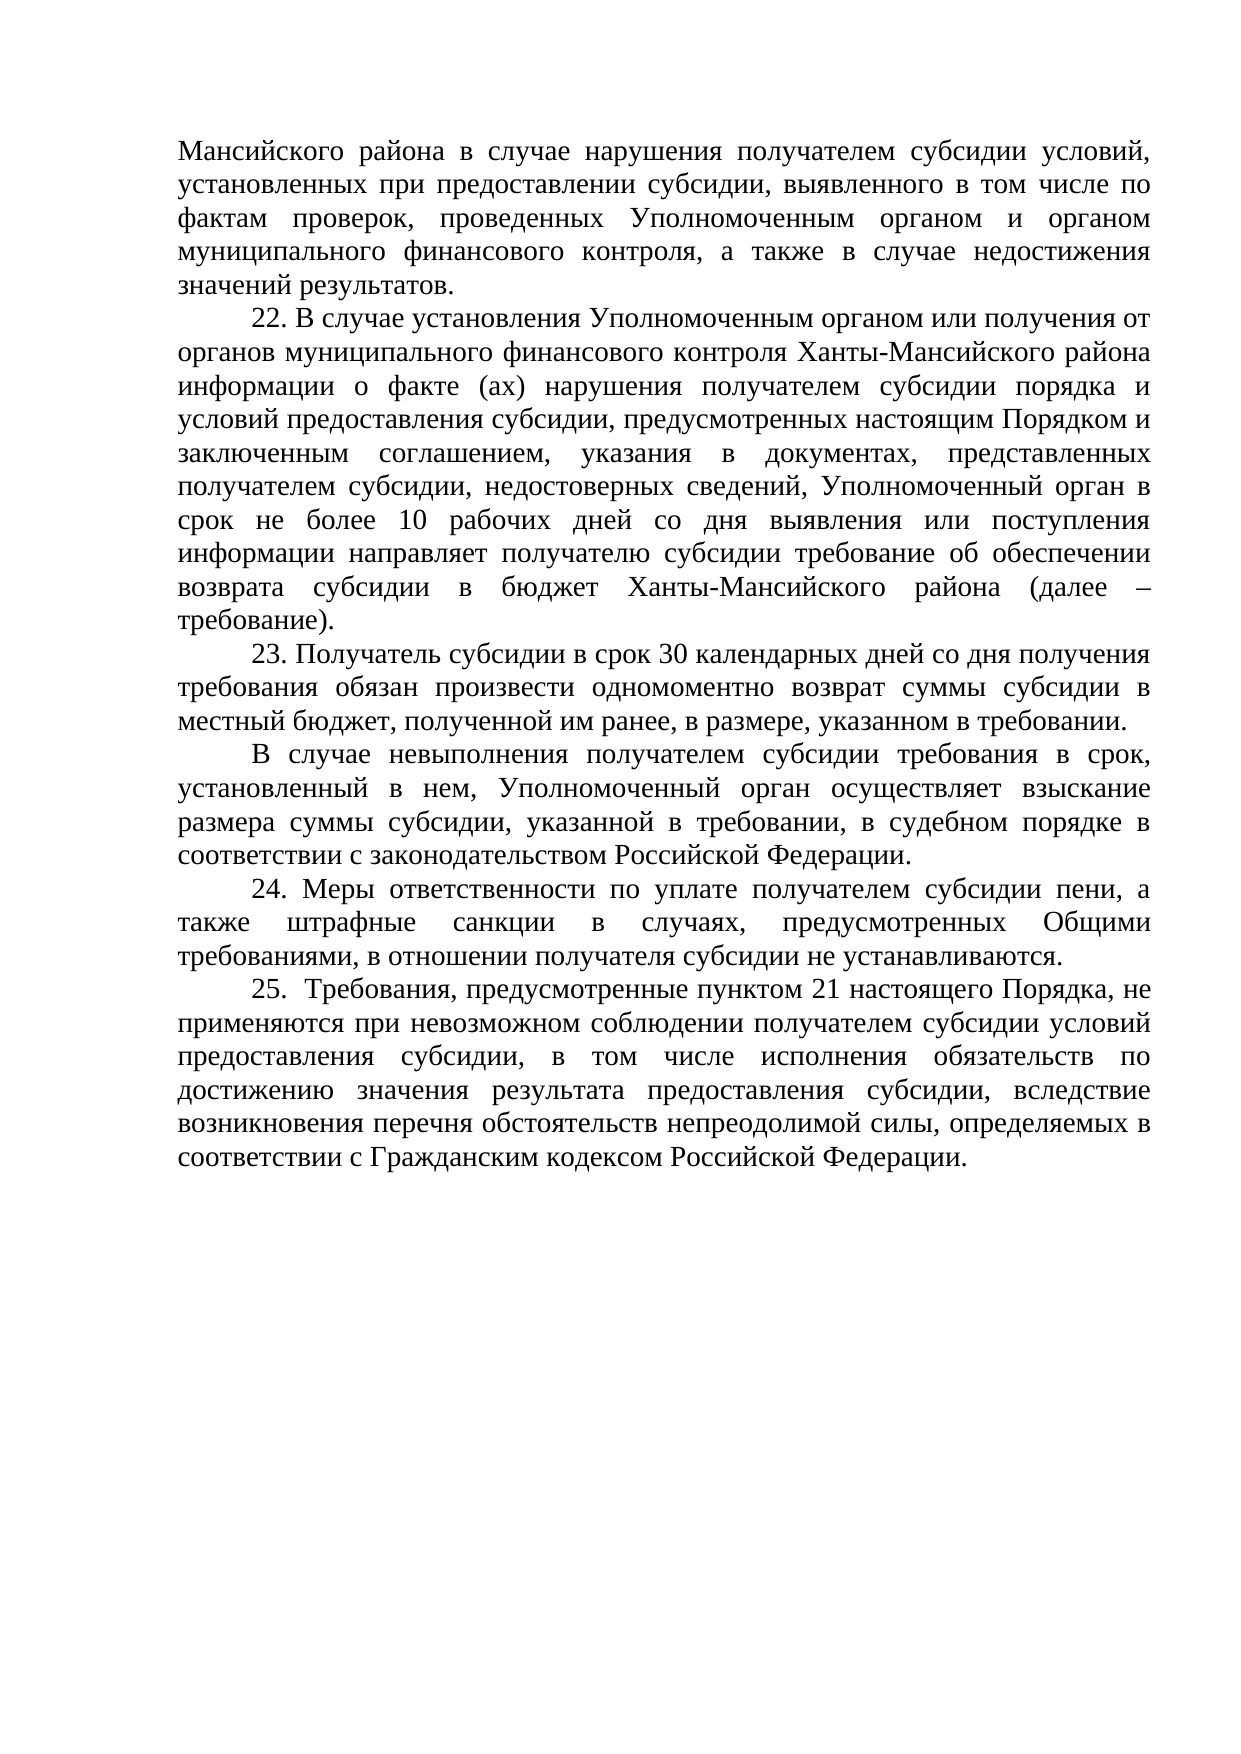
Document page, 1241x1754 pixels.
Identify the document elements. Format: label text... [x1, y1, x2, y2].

text 25. Требования, предусмотренные пунктом 21 настоящего Порядка, не применяются при невозможном соблюдении получателем субсидии условий предоставления субсидии, в том числе исполнения обязательств по достижению значения результата предоставления субсидии, вследствие возникновения перечня обстоятельств непреодолимой силы, определяемых в соответствии с Гражданским кодексом Российской Федерации. [177, 971, 1152, 1173]
text 23. Получатель субсидии в срок 30 календарных дней со дня получения требования обязан произвести одномоментно возврат суммы субсидии в местный бюджет, полученной им ранее, в размере, указанном в требовании. [177, 636, 1152, 737]
text 24. Меры ответственности по уплате получателем субсидии пени, а также штрафные санкции в случаях, предусмотренных Общими требованиями, в отношении получателя субсидии не устанавливаются. [177, 871, 1152, 971]
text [177, 133, 1152, 301]
text В случае невыполнения получателем субсидии требования в срок, установленный в нем, Уполномоченный орган осуществляет взыскание размера суммы субсидии, указанной в требовании, в судебном порядке в соответствии с законодательством Российской Федерации. [177, 737, 1152, 871]
text 22. В случае установления Уполномоченным органом или получения от органов муниципального финансового контроля Ханты-Мансийского района информации о факте (ах) нарушения получателем субсидии порядка и условий предоставления субсидии, предусмотренных настоящим Порядком и заключенным соглашением, указания в документах, представленных получателем субсидии, недостоверных сведений, Уполномоченный орган в срок не более 10 рабочих дней со дня выявления или поступления информации направляет получателю субсидии требование об обеспечении возврата субсидии в бюджет Ханты-Мансийского района (далее – требование). [177, 301, 1152, 636]
